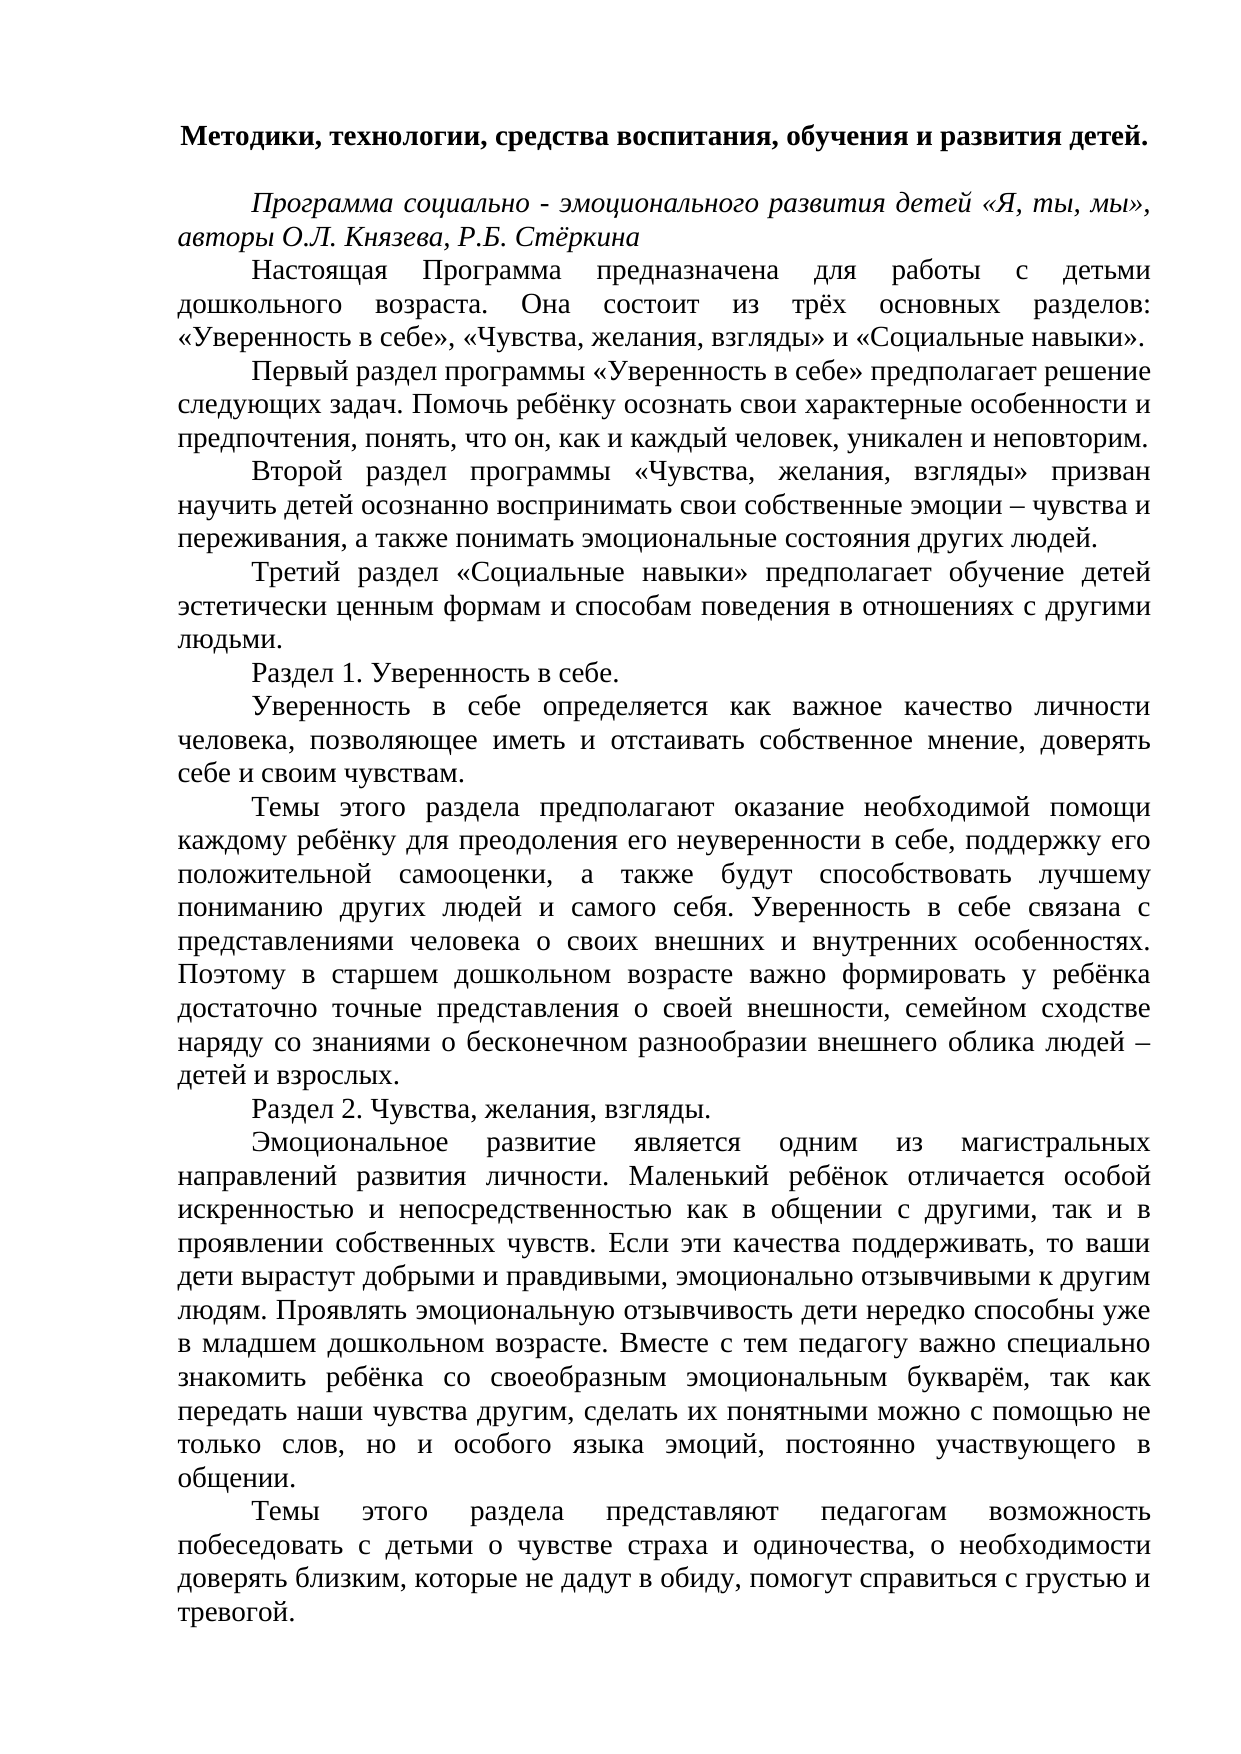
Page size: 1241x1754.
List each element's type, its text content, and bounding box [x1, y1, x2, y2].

text Первый раздел программы «Уверенность в себе» предполагает решение следующих задач. Помочь ребёнку осознать свои характерные особенности и предпочтения, понять, что он, как и каждый человек, уникален и неповторим. [177, 353, 1152, 453]
text Темы этого раздела предполагают оказание необходимой помощи каждому ребёнку для преодоления его неуверенности в себе, поддержку его положительной самооценки, а также будут способствовать лучшему пониманию других людей и самого себя. Уверенность в себе связана с представлениями человека о своих внешних и внутренних особенностях. Поэтому в старшем дошкольном возрасте важно формировать у ребёнка достаточно точные представления о своей внешности, семейном сходстве наряду со знаниями о бесконечном разнообразии внешнего облика людей – детей и взрослых. [177, 789, 1152, 1091]
text Второй раздел программы «Чувства, желания, взгляды» призван научить детей осознанно воспринимать свои собственные эмоции – чувства и переживания, а также понимать эмоциональные состояния других людей. [177, 453, 1152, 554]
text Уверенность в себе определяется как важное качество личности человека, позволяющее иметь и отстаивать собственное мнение, доверять себе и своим чувствам. [177, 688, 1152, 789]
text Темы этого раздела представляют педагогам возможность побеседовать с детьми о чувстве страха и одиночества, о необходимости доверять близким, которые не дадут в обиду, помогут справиться с грустью и тревогой. [177, 1493, 1152, 1627]
text Программа социально - эмоционального развития детей «Я, ты, мы», авторы О.Л. Князева, Р.Б. Стёркина [177, 185, 1152, 252]
text Настоящая Программа предназначена для работы с детьми дошкольного возраста. Она состоит из трёх основных разделов: «Уверенность в себе», «Чувства, желания, взгляды» и «Социальные навыки». [177, 252, 1152, 353]
text Раздел 2. Чувства, желания, взгляды. [177, 1091, 1152, 1124]
text Третий раздел «Социальные навыки» предполагает обучение детей эстетически ценным формам и способам поведения в отношениях с другими людьми. [177, 554, 1152, 655]
text Методики, технологии, средства воспитания, обучения и развития детей. [177, 118, 1152, 152]
text Эмоциональное развитие является одним из магистральных направлений развития личности. Маленький ребёнок отличается особой искренностью и непосредственностью как в общении с другими, так и в проявлении собственных чувств. Если эти качества поддерживать, то ваши дети вырастут добрыми и правдивыми, эмоционально отзывчивыми к другим людям. Проявлять эмоциональную отзывчивость дети нередко способны уже в младшем дошкольном возрасте. Вместе с тем педагогу важно специально знакомить ребёнка со своеобразным эмоциональным букварём, так как передать наши чувства другим, сделать их понятными можно с помощью не только слов, но и особого языка эмоций, постоянно участвующего в общении. [177, 1124, 1152, 1493]
text Раздел 1. Уверенность в себе. [177, 655, 1152, 688]
